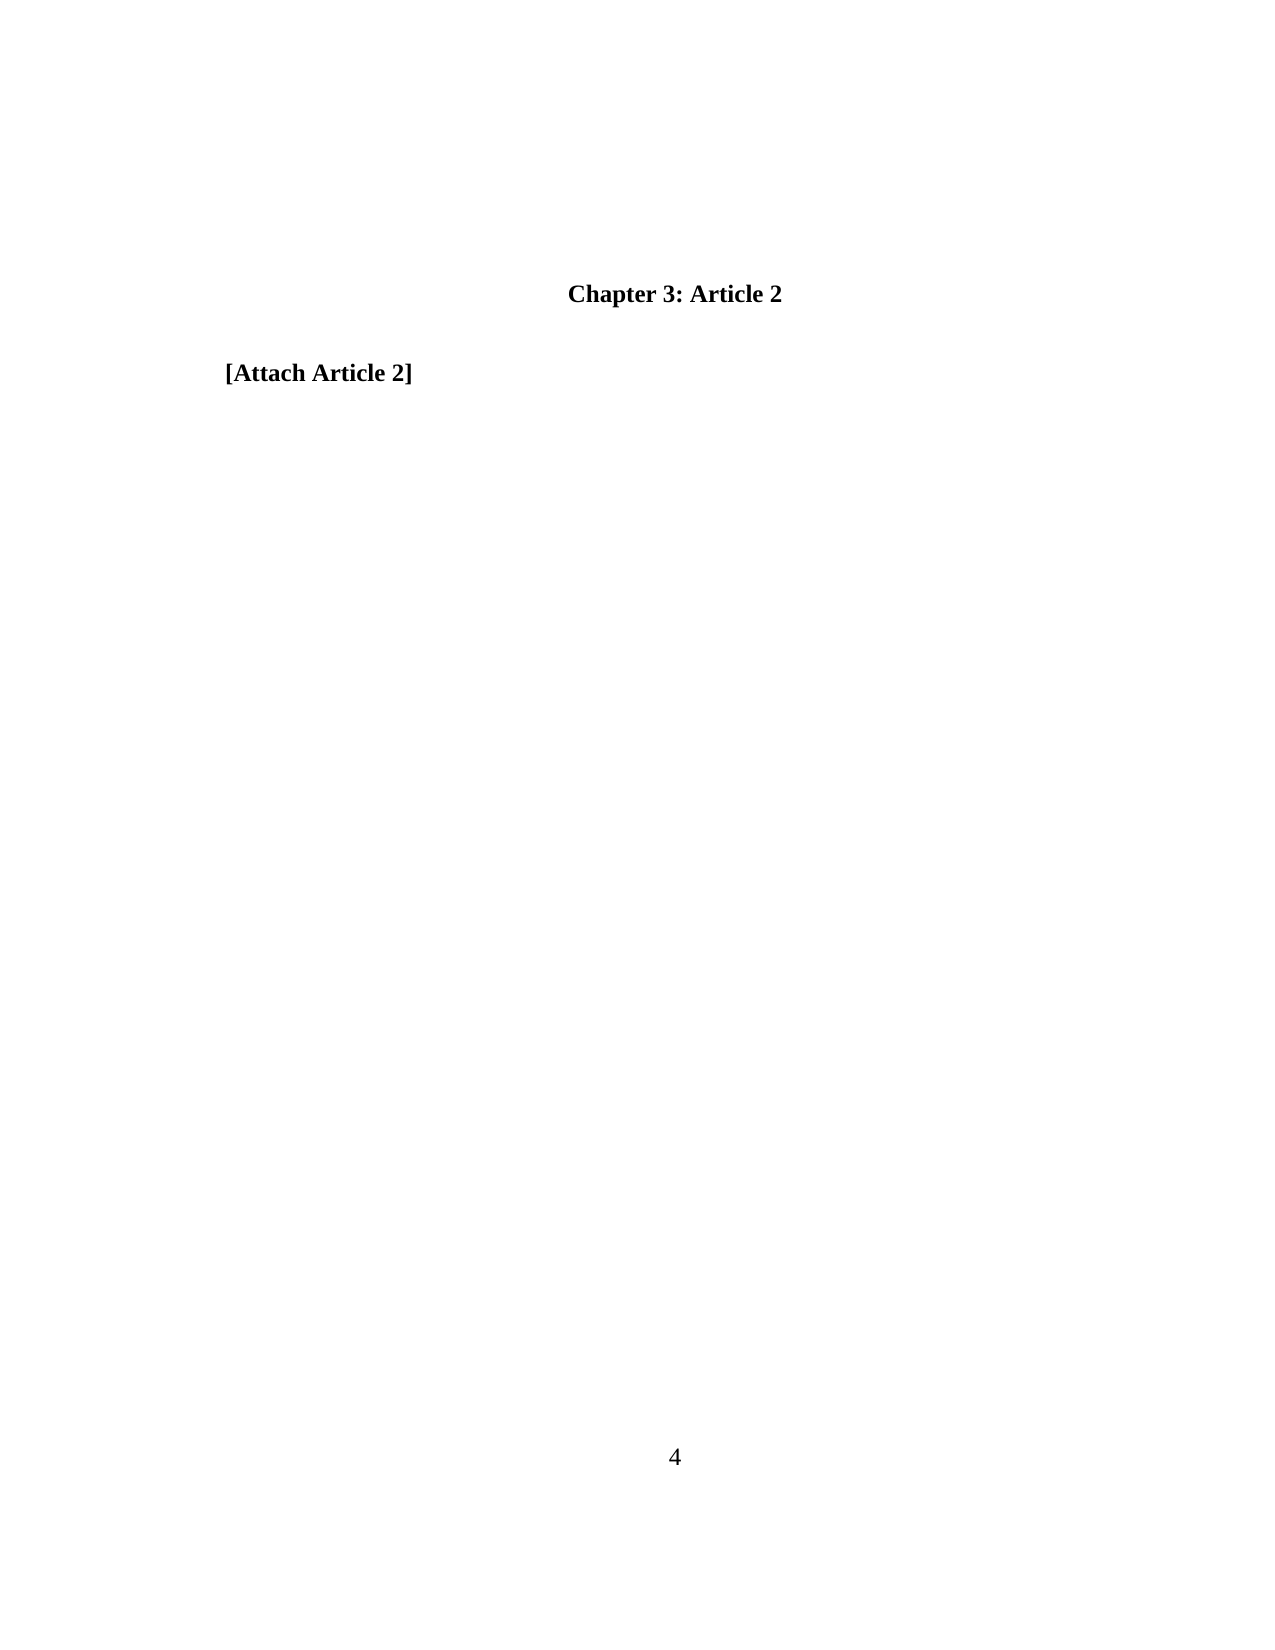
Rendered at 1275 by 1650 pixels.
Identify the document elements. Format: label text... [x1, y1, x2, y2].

text [Attach Article 2] [225, 358, 1125, 386]
subtitle Chapter 3: Article 2 [225, 150, 1125, 308]
